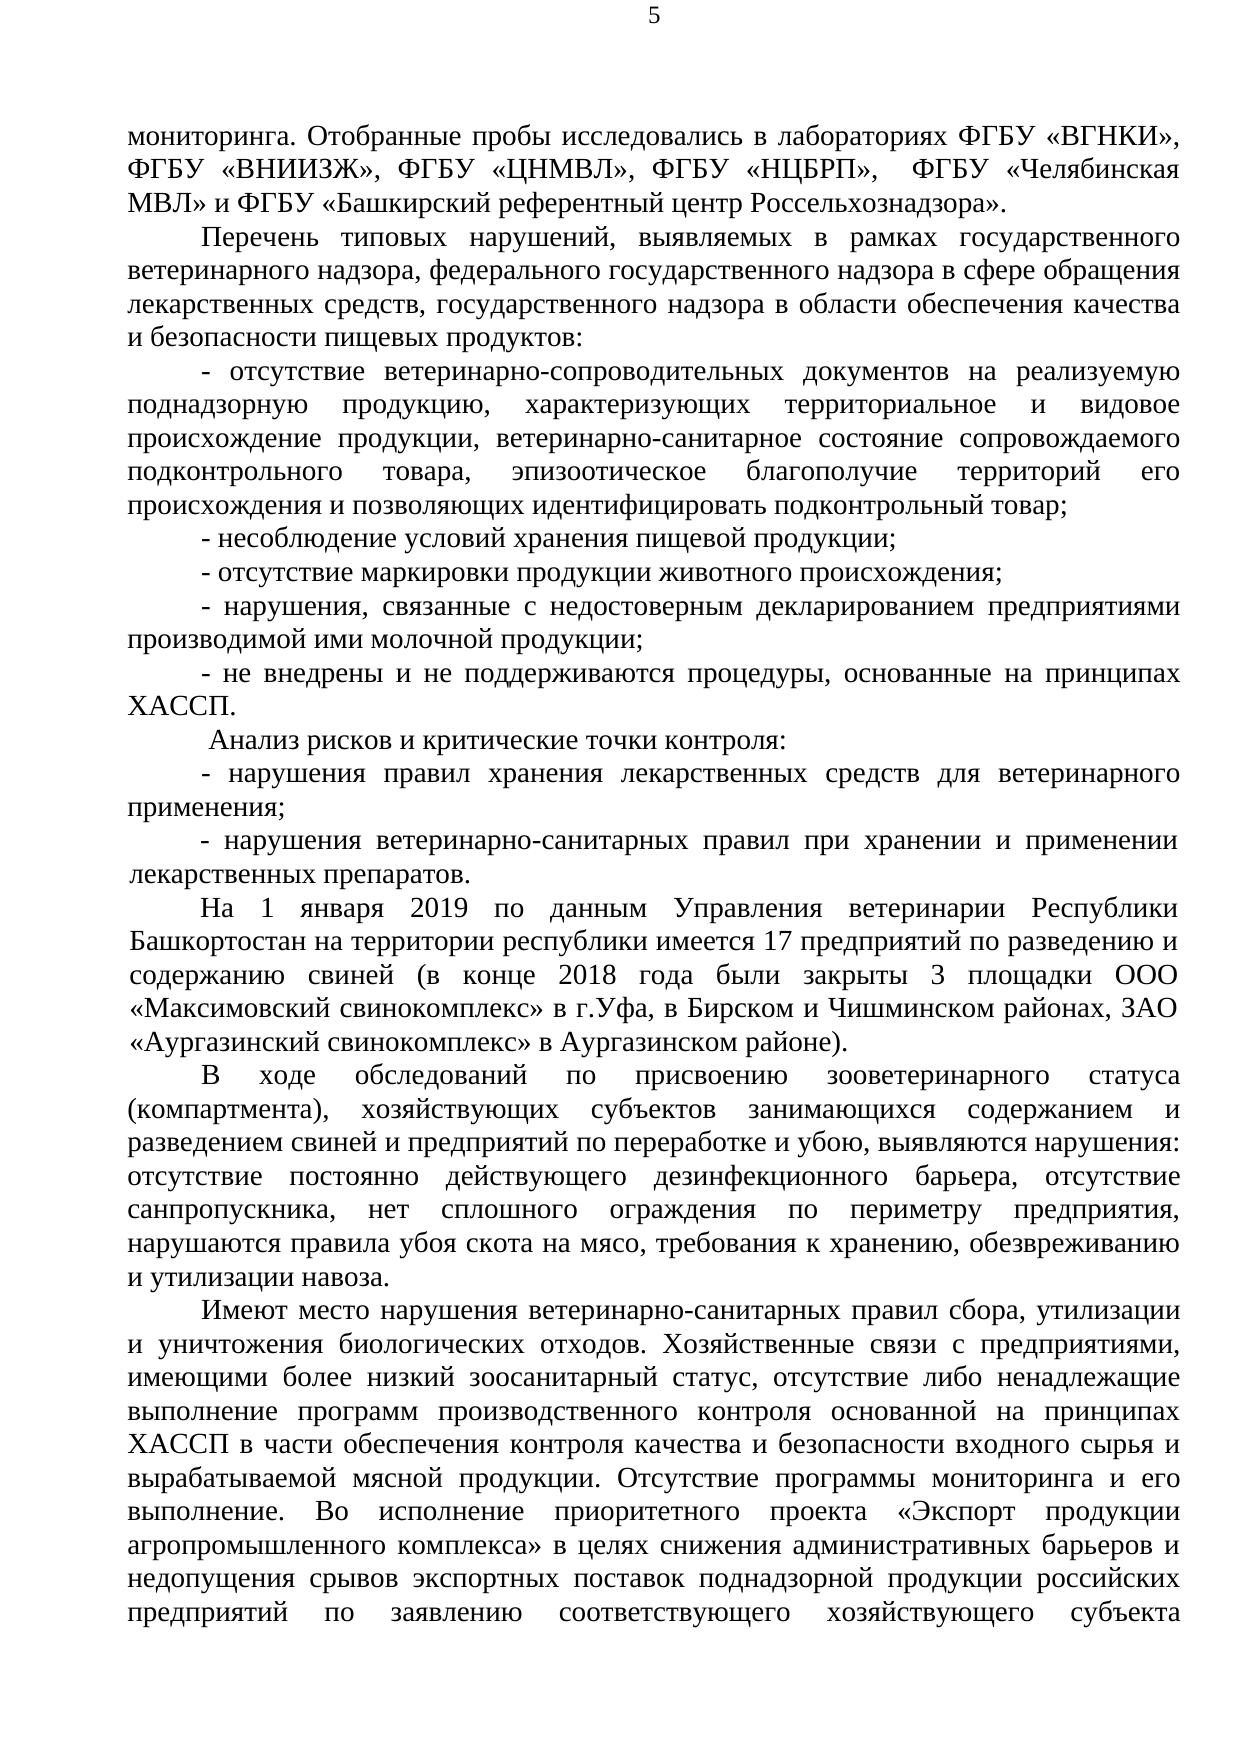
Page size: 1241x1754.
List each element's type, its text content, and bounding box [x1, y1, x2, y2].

text На 1 января 2019 по данным Управления ветеринарии Республики Башкортостан на территории республики имеется 17 предприятий по разведению и содержанию свиней (в конце 2018 года были закрыты 3 площадки ООО «Максимовский свинокомплекс» в г.Уфа, в Бирском и Чишминском районах, ЗАО «Аургазинский свинокомплекс» в Аургазинском районе). [129, 890, 1179, 1057]
text - отсутствие ветеринарно-сопроводительных документов на реализуемую поднадзорную продукцию, характеризующих территориальное и видовое происхождение продукции, ветеринарно-санитарное состояние сопровождаемого подконтрольного товара, эпизоотическое благополучие территорий его происхождения и позволяющих идентифицировать подконтрольный товар; [127, 353, 1181, 521]
text - несоблюдение условий хранения пищевой продукции; [127, 521, 1181, 554]
text - не внедрены и не поддерживаются процедуры, основанные на принципах ХАССП. [127, 655, 1181, 722]
text Анализ рисков и критические точки контроля: [127, 722, 1181, 755]
text Перечень типовых нарушений, выявляемых в рамках государственного ветеринарного надзора, федерального государственного надзора в сфере обращения лекарственных средств, государственного надзора в области обеспечения качества и безопасности пищевых продуктов: [127, 219, 1181, 353]
text В ходе обследований по присвоению зооветеринарного статуса (компартмента), хозяйствующих субъектов занимающихся содержанием и разведением свиней и предприятий по переработке и убою, выявляются нарушения: отсутствие постоянно действующего дезинфекционного барьера, отсутствие санпропускника, нет сплошного ограждения по периметру предприятия, нарушаются правила убоя скота на мясо, требования к хранению, обезвреживанию и утилизации навоза. [127, 1057, 1181, 1292]
text - нарушения, связанные с недостоверным декларированием предприятиями производимой ими молочной продукции; [127, 588, 1181, 655]
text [127, 1292, 1181, 1628]
text - нарушения правил хранения лекарственных средств для ветеринарного применения; [127, 755, 1181, 822]
text - нарушения ветеринарно-санитарных правил при хранении и применении лекарственных препаратов. [129, 822, 1179, 890]
text - отсутствие маркировки продукции животного происхождения; [127, 554, 1181, 588]
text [127, 118, 1181, 219]
